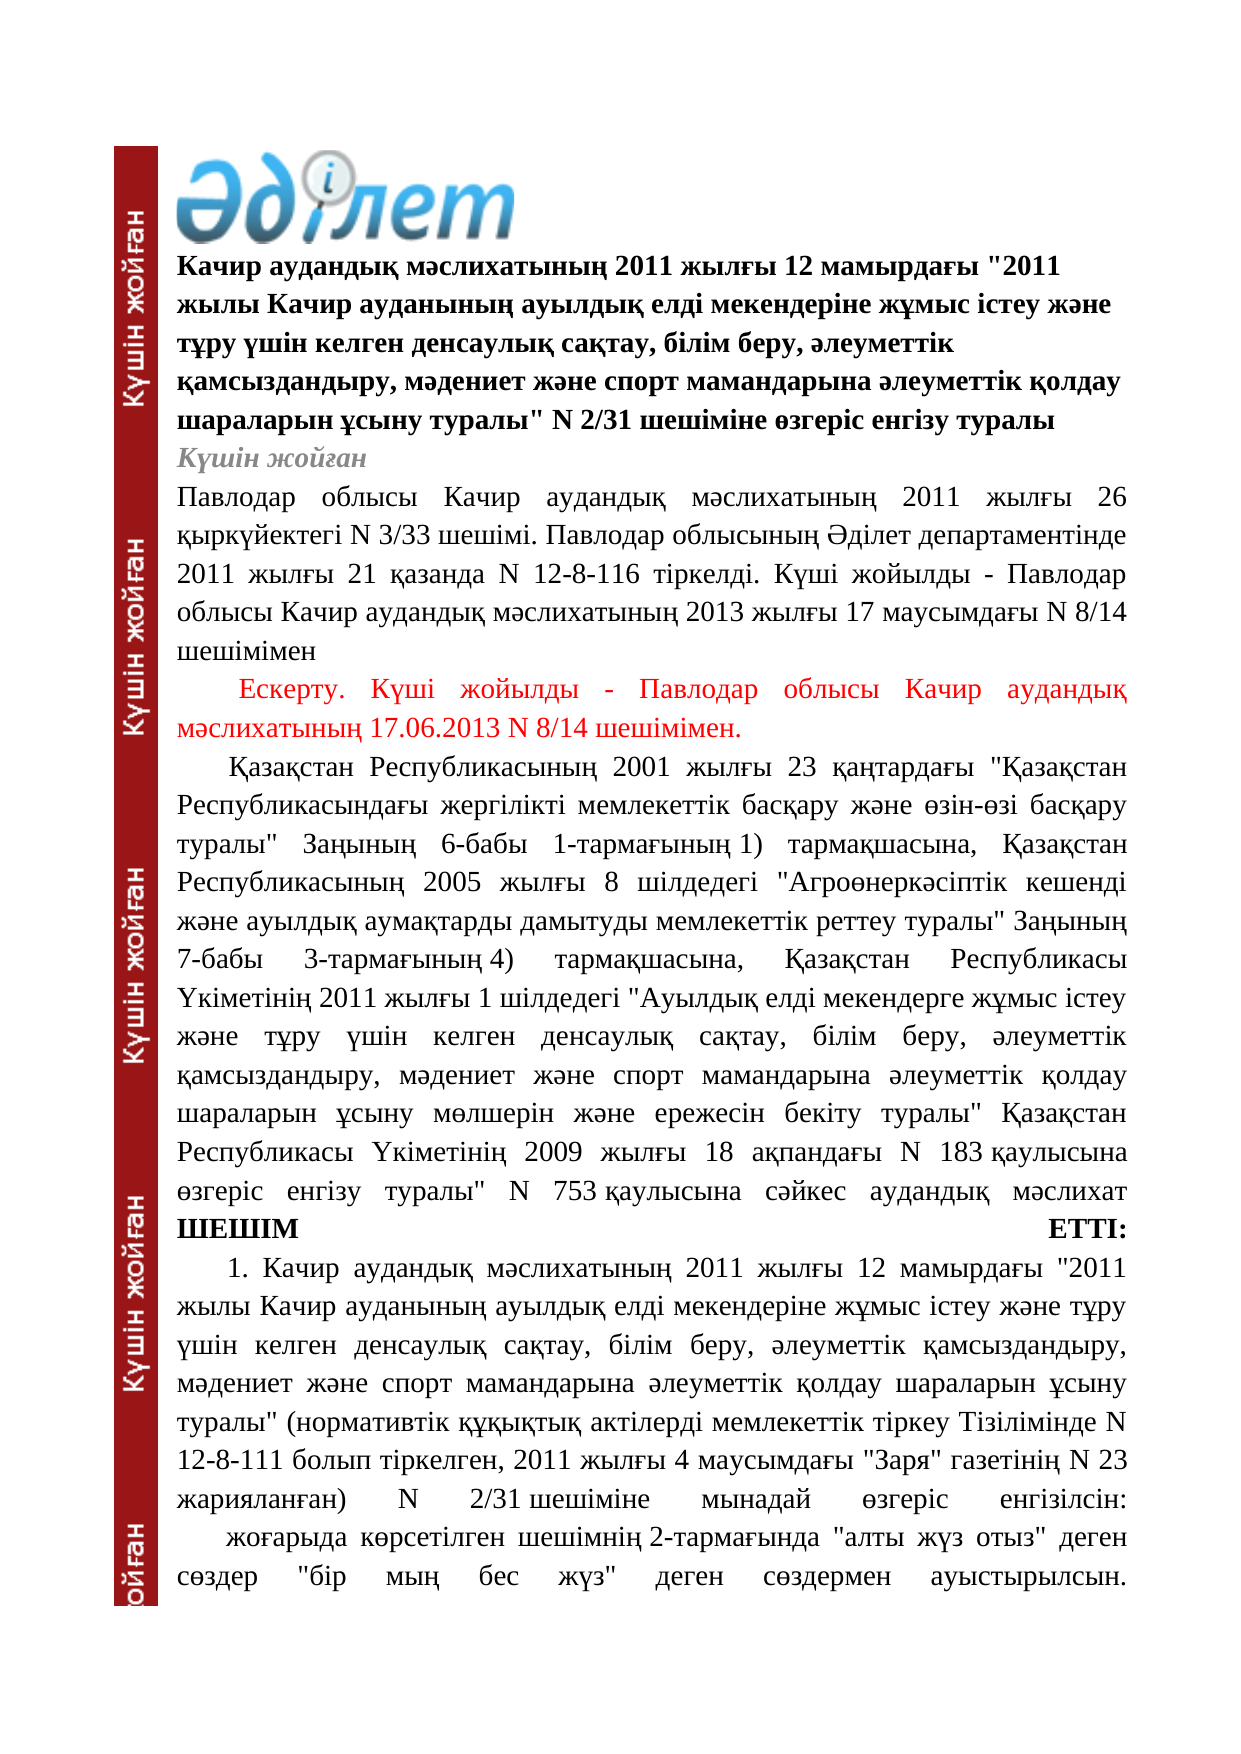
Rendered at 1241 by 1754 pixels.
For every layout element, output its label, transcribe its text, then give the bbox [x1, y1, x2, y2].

picture [114, 474, 158, 479]
picture [114, 435, 158, 440]
text Павлодар облысы Качир аудандық мәслихатының 2011 жылғы 26 қыркүйектегі N 3/33 шешімі. Павлодар облысының Әділет департаментінде 2011 жылғы 21 қазанда N 12-8-116 тіркелді. Күші жойылды - Павлодар облысы Качир аудандық мәслихатының 2013 жылғы 17 маусымдағы N 8/14 шешімімен [112, 479, 1128, 667]
text Күшін жойған [112, 440, 1128, 474]
picture [176, 150, 515, 244]
picture [114, 146, 158, 248]
text Качир аудандық мәслихатының 2011 жылғы 12 мамырдағы "2011 жылы Качир ауданының ауылдық елді мекендеріне жұмыс істеу және тұру үшін келген денсаулық сақтау, білім беру, әлеуметтік қамсыздандыру, мәдениет және спорт мамандарына әлеуметтік қолдау шараларын ұсыну туралы" N 2/31 шешіміне өзгеріс енгізу туралы [112, 248, 1128, 435]
picture [114, 744, 158, 749]
picture [114, 1592, 158, 1606]
picture [114, 667, 158, 672]
text Ескерту. Күші жойылды - Павлодар облысы Качир аудандық мәслихатының 17.06.2013 N 8/14 шешімімен. [112, 672, 1128, 744]
